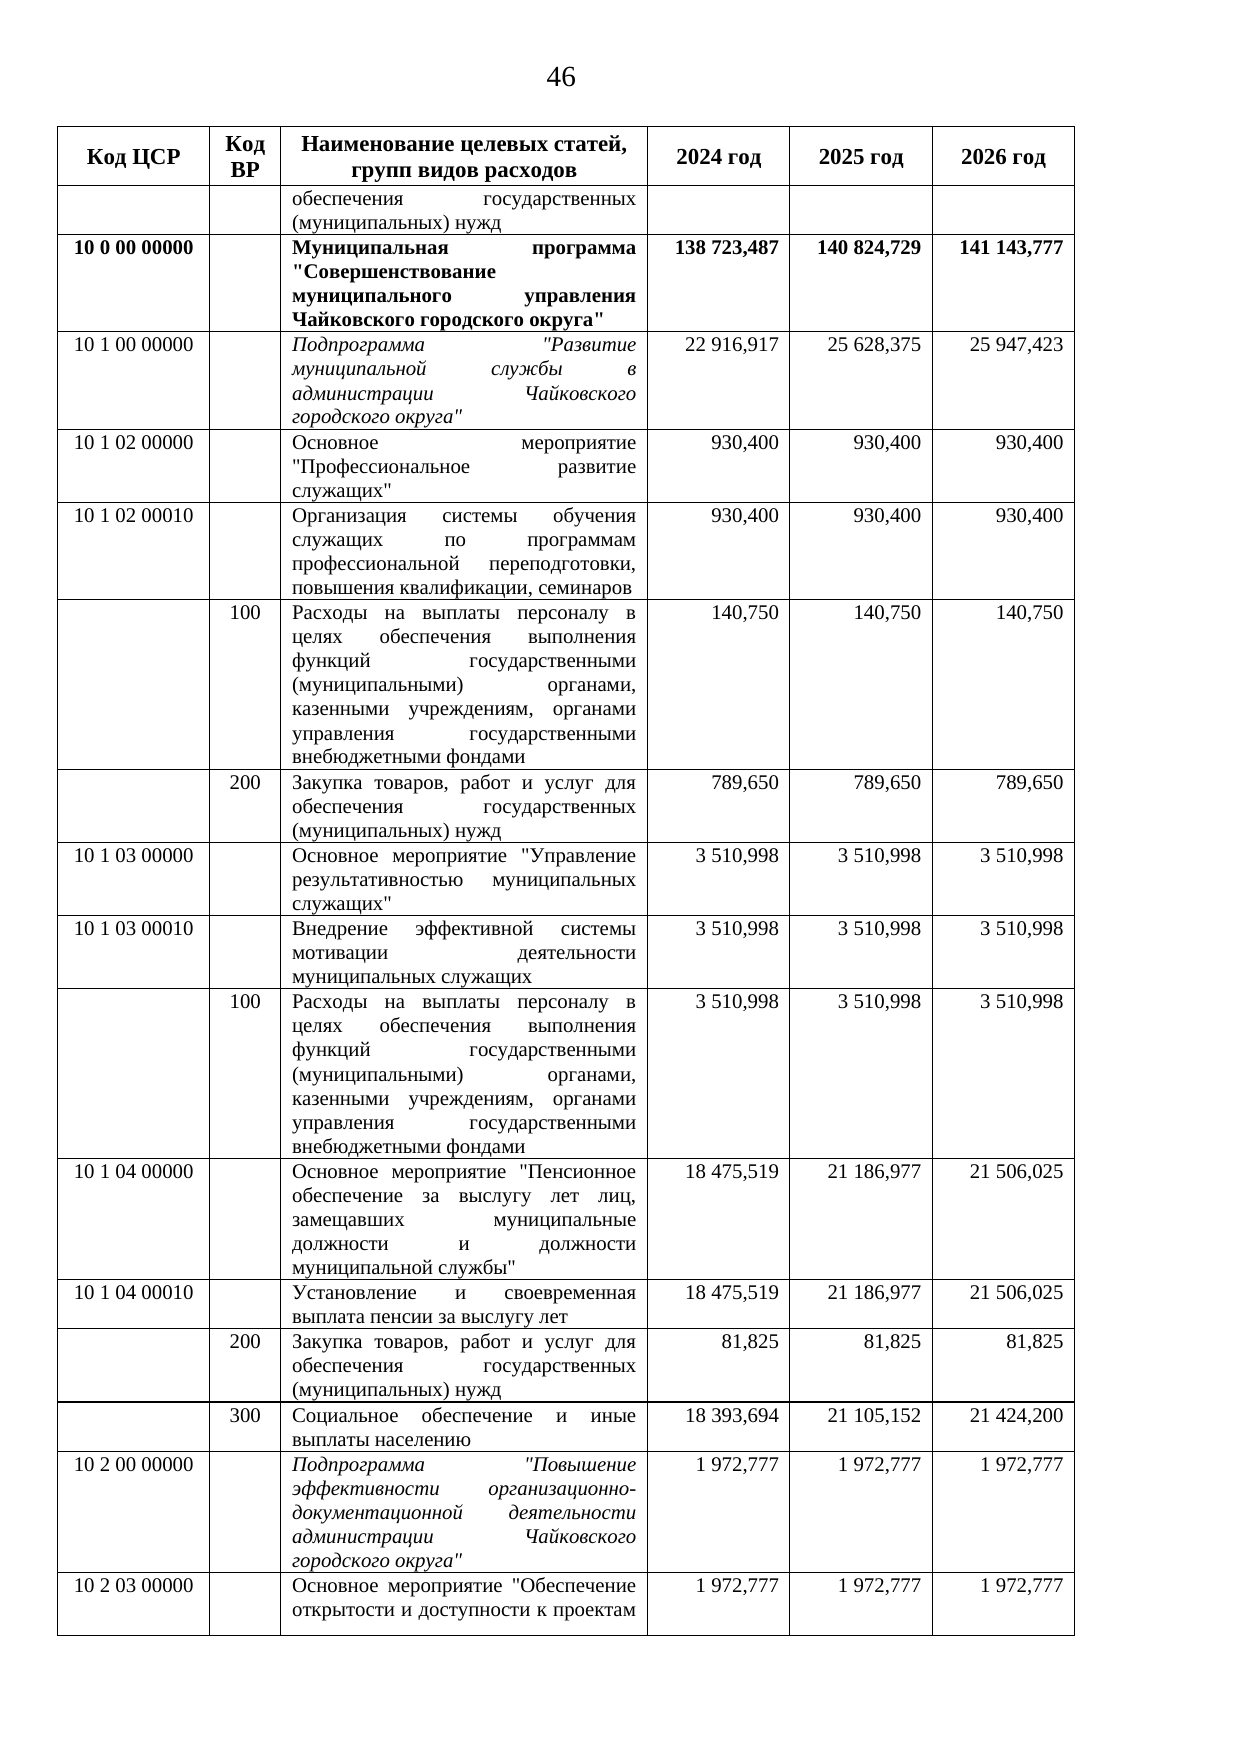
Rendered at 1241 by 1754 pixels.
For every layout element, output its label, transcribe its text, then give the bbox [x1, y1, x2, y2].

table_header Код ЦСР [58, 127, 209, 185]
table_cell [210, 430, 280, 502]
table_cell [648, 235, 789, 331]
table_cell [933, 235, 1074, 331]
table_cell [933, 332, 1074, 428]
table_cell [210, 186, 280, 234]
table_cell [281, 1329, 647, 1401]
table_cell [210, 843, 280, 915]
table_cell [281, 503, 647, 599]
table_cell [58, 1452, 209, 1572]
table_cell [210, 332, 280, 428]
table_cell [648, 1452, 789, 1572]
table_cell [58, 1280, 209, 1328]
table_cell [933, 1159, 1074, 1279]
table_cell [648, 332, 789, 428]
table_header 2025 год [790, 127, 932, 185]
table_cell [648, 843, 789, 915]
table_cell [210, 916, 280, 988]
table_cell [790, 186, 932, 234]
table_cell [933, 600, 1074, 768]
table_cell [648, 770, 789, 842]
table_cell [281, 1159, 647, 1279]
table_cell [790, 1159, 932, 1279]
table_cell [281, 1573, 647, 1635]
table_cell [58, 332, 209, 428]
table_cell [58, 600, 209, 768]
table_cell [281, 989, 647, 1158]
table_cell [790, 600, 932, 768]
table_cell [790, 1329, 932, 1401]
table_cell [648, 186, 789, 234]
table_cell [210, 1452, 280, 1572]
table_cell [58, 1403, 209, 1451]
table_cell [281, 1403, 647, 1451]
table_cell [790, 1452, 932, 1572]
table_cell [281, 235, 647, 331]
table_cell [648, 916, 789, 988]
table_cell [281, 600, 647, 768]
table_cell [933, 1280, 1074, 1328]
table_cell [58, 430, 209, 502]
table_header Код ВР [210, 127, 280, 185]
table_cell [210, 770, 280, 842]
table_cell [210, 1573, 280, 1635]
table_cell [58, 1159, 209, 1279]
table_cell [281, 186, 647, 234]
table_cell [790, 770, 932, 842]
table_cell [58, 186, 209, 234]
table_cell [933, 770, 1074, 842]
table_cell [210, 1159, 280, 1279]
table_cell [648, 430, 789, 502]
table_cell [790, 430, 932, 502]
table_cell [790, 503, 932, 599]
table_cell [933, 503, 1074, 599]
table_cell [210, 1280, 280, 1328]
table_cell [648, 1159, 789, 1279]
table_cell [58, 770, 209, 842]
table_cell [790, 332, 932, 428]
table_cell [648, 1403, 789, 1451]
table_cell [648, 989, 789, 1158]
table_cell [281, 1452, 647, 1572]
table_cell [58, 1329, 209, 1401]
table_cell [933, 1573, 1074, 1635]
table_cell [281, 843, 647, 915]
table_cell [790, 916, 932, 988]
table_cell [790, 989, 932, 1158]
table_header 2024 год [648, 127, 789, 185]
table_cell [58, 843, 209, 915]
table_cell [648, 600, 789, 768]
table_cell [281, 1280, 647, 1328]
table_header 2026 год [933, 127, 1074, 185]
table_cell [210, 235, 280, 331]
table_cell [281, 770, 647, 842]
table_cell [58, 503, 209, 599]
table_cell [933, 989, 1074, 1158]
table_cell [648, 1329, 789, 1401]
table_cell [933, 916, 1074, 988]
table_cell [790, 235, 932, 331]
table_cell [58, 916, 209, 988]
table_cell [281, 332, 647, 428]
table_header Наименование целевых статей, групп видов расходов [281, 127, 647, 185]
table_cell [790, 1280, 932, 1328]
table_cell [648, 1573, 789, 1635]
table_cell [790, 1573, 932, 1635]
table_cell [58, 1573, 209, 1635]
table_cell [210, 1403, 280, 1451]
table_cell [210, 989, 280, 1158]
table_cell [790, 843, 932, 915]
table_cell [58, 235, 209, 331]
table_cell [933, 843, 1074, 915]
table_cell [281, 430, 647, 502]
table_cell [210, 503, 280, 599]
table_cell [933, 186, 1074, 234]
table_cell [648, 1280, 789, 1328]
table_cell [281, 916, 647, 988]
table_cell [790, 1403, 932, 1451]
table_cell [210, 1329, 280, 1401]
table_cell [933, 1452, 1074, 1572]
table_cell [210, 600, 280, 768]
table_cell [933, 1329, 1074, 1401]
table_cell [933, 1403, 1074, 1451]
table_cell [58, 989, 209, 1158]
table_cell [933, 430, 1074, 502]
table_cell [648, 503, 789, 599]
